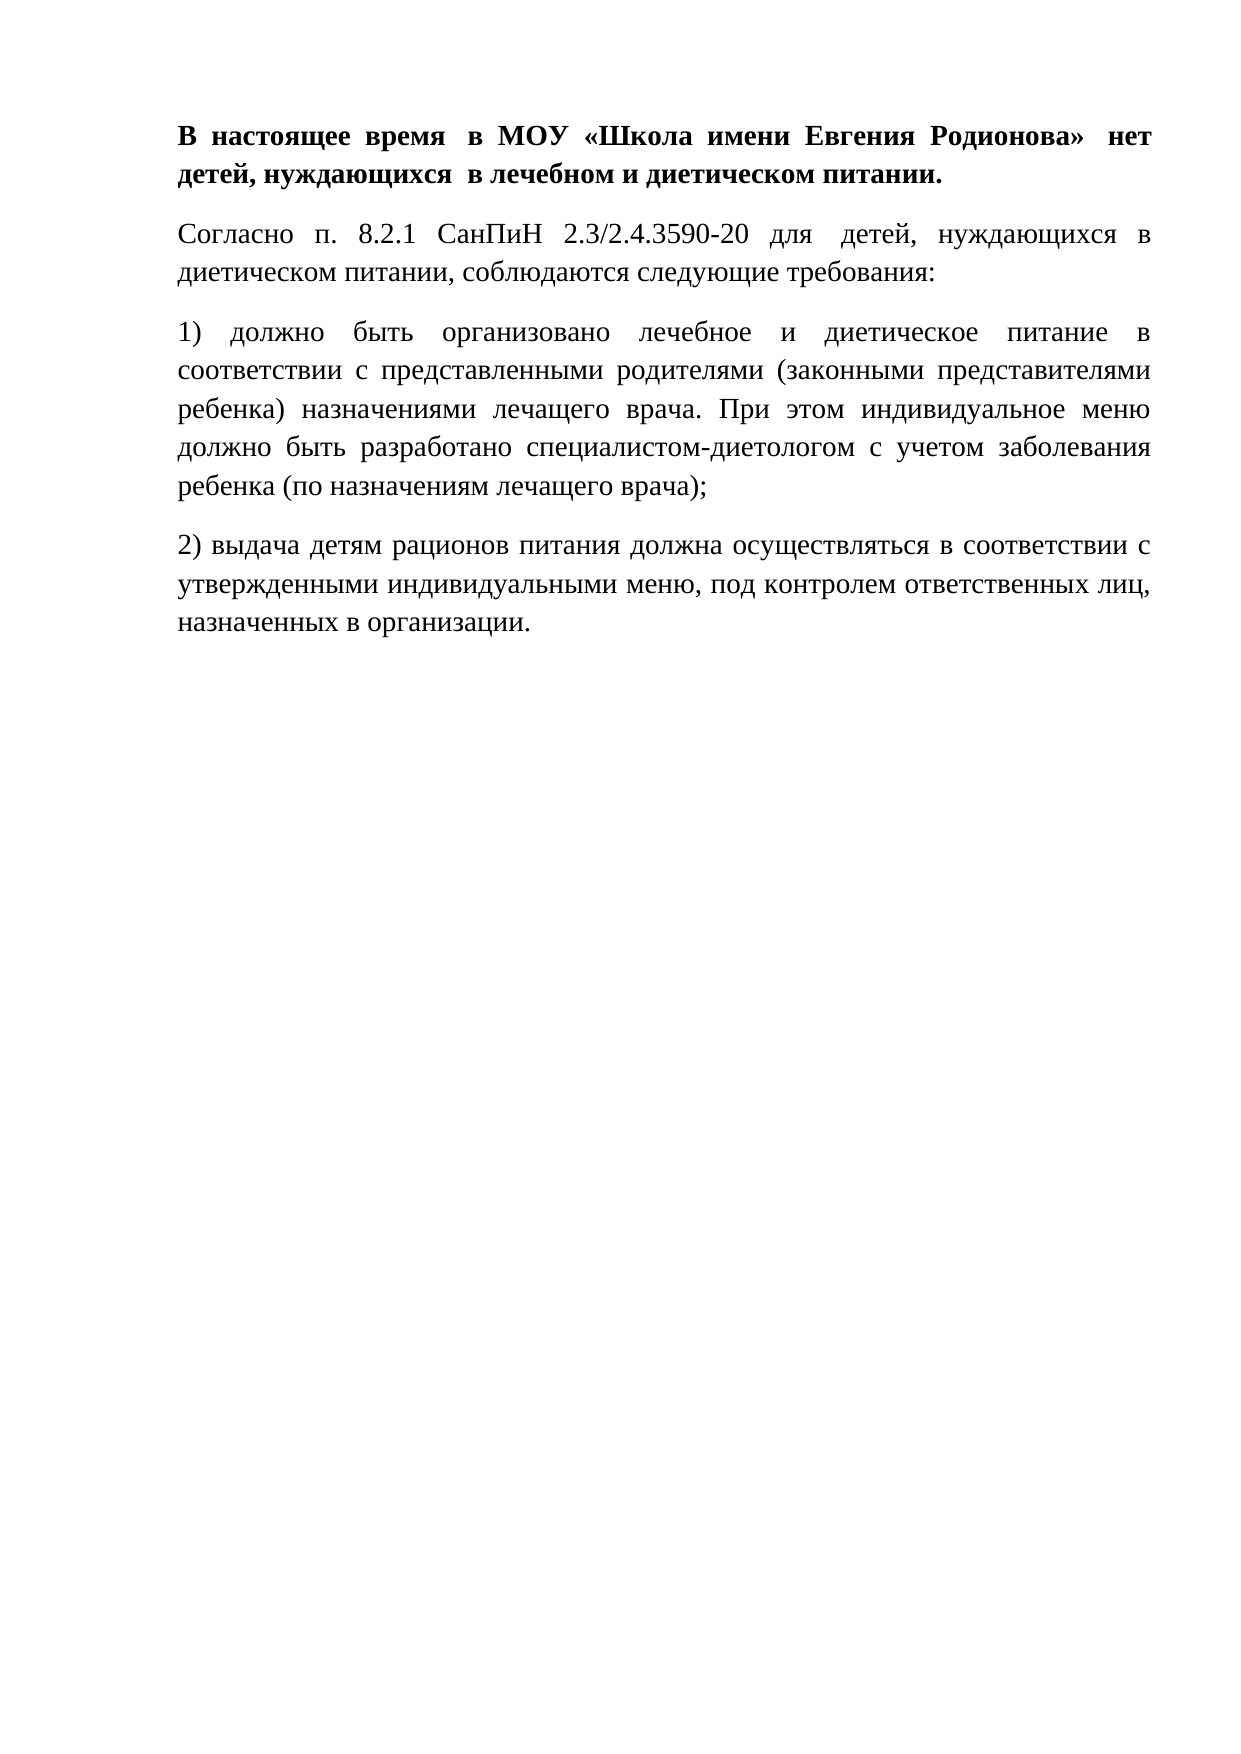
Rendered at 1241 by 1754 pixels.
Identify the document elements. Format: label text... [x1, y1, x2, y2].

text 2) выдача детям рационов питания должна осуществляться в соответствии с утвержденными индивидуальными меню, под контролем ответственных лиц, назначенных в организации. [177, 527, 1152, 638]
text Согласно п. 8.2.1 СанПиН 2.3/2.4.3590-20 для детей, нуждающихся в диетическом питании, соблюдаются следующие требования: [177, 216, 1152, 288]
text В настоящее время в МОУ «Школа имени Евгения Родионова» нет детей, нуждающихся в лечебном и диетическом питании. [177, 118, 1152, 190]
text 1) должно быть организовано лечебное и диетическое питание в соответствии с представленными родителями (законными представителями ребенка) назначениями лечащего врача. При этом индивидуальное меню должно быть разработано специалистом-диетологом с учетом заболевания ребенка (по назначениям лечащего врача); [177, 314, 1152, 502]
